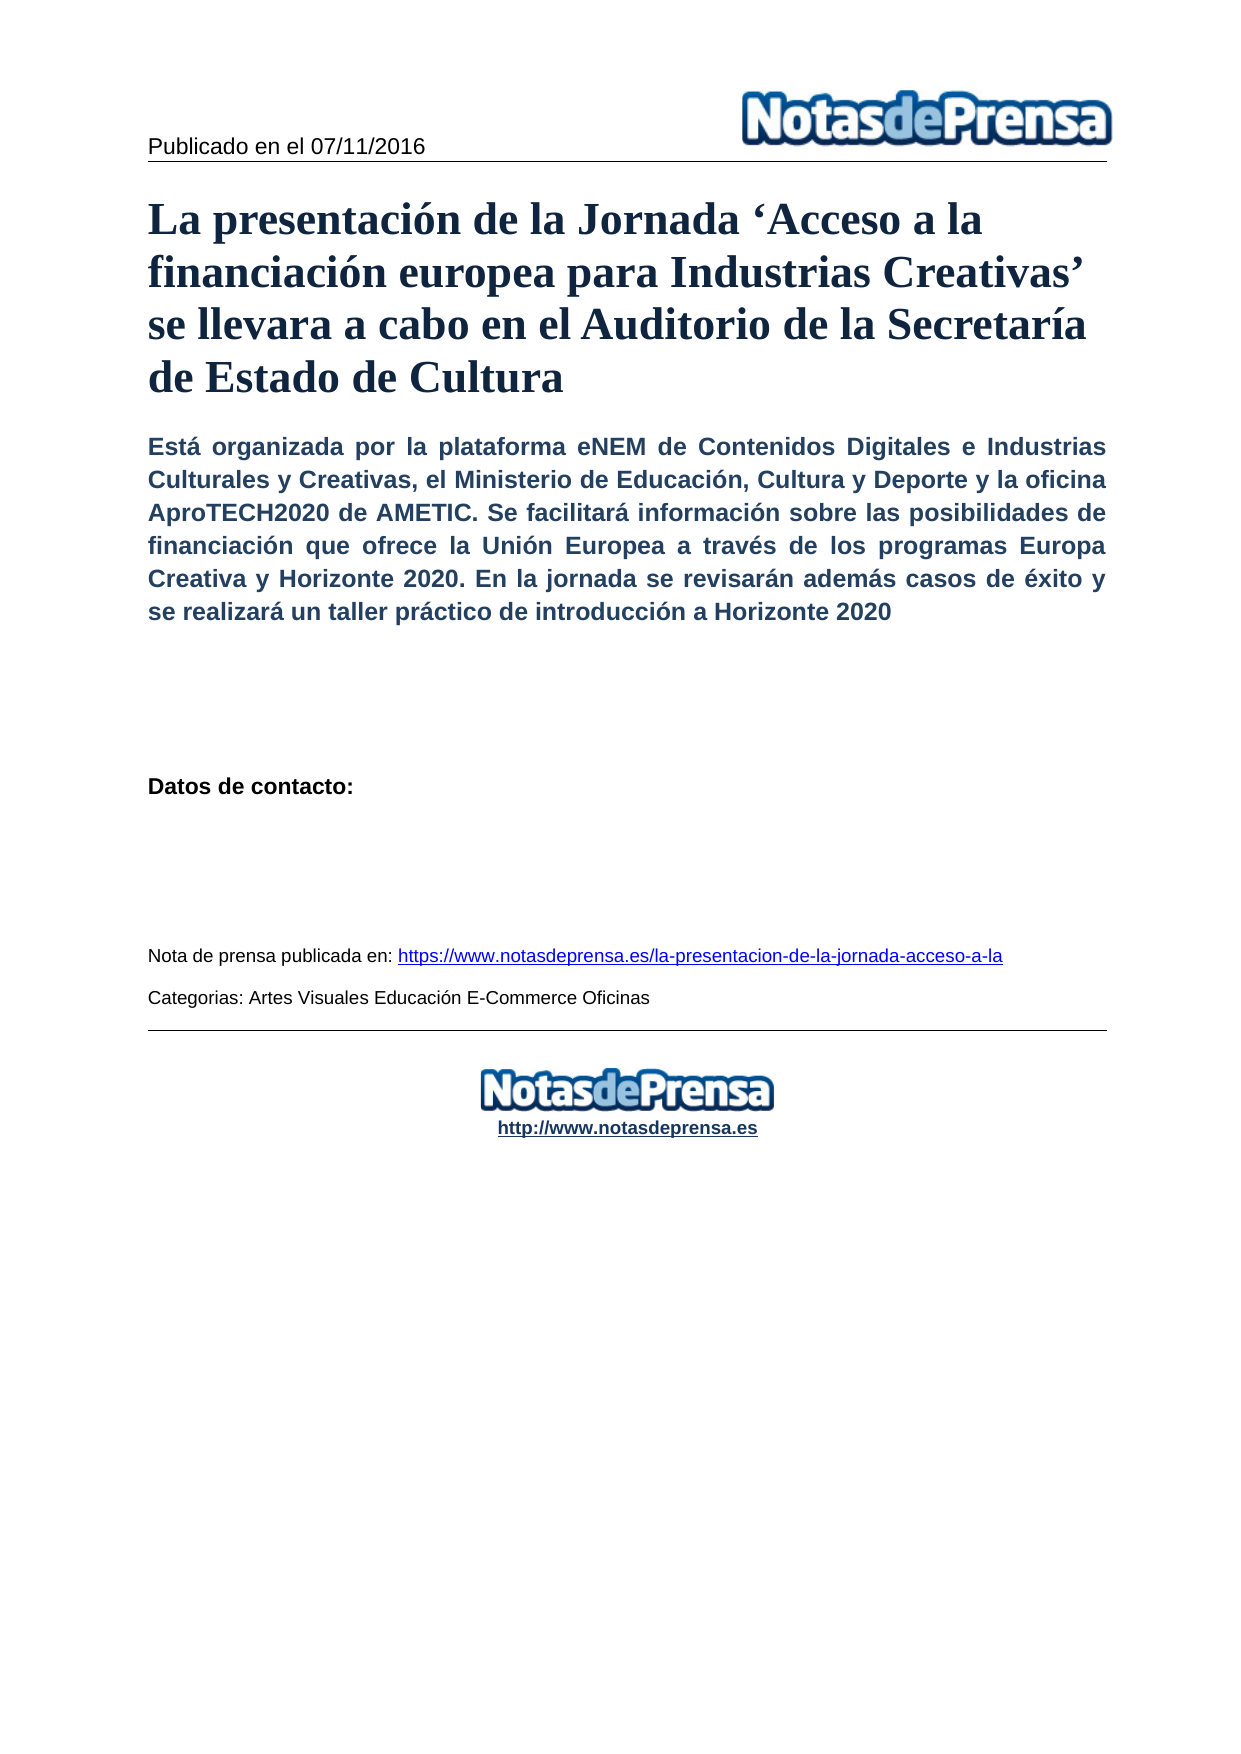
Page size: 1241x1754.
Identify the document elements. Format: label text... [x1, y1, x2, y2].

text Datos de contacto: [148, 773, 1107, 799]
picture [480, 1067, 775, 1113]
picture [742, 90, 1113, 148]
text Nota de prensa publicada en: https://www.notasdeprensa.es/la-presentacion-de-la-jornada-acceso-a-la [148, 945, 1107, 966]
subtitle La presentación de la Jornada ‘Acceso a la financiación europea para Industrias Creativas’ se llevara a cabo en el Auditorio de la Secretaría de Estado de Cultura [148, 192, 1107, 402]
text Publicado en el 07/11/2016 [148, 133, 1107, 161]
text Categorias: Artes Visuales Educación E-Commerce Oficinas [148, 987, 1107, 1009]
subtitle Está organizada por la plataforma eNEM de Contenidos Digitales e Industrias Culturales y Creativas, el Ministerio de Educación, Cultura y Deporte y la oficina AproTECH2020 de AMETIC. Se facilitará información sobre las posibilidades de financiación que ofrece la Unión Europea a través de los programas Europa Creativa y Horizonte 2020. En la jornada se revisarán además casos de éxito y se realizará un taller práctico de introducción a Horizonte 2020 [148, 432, 1107, 625]
text http://www.notasdeprensa.es [148, 1117, 1107, 1138]
